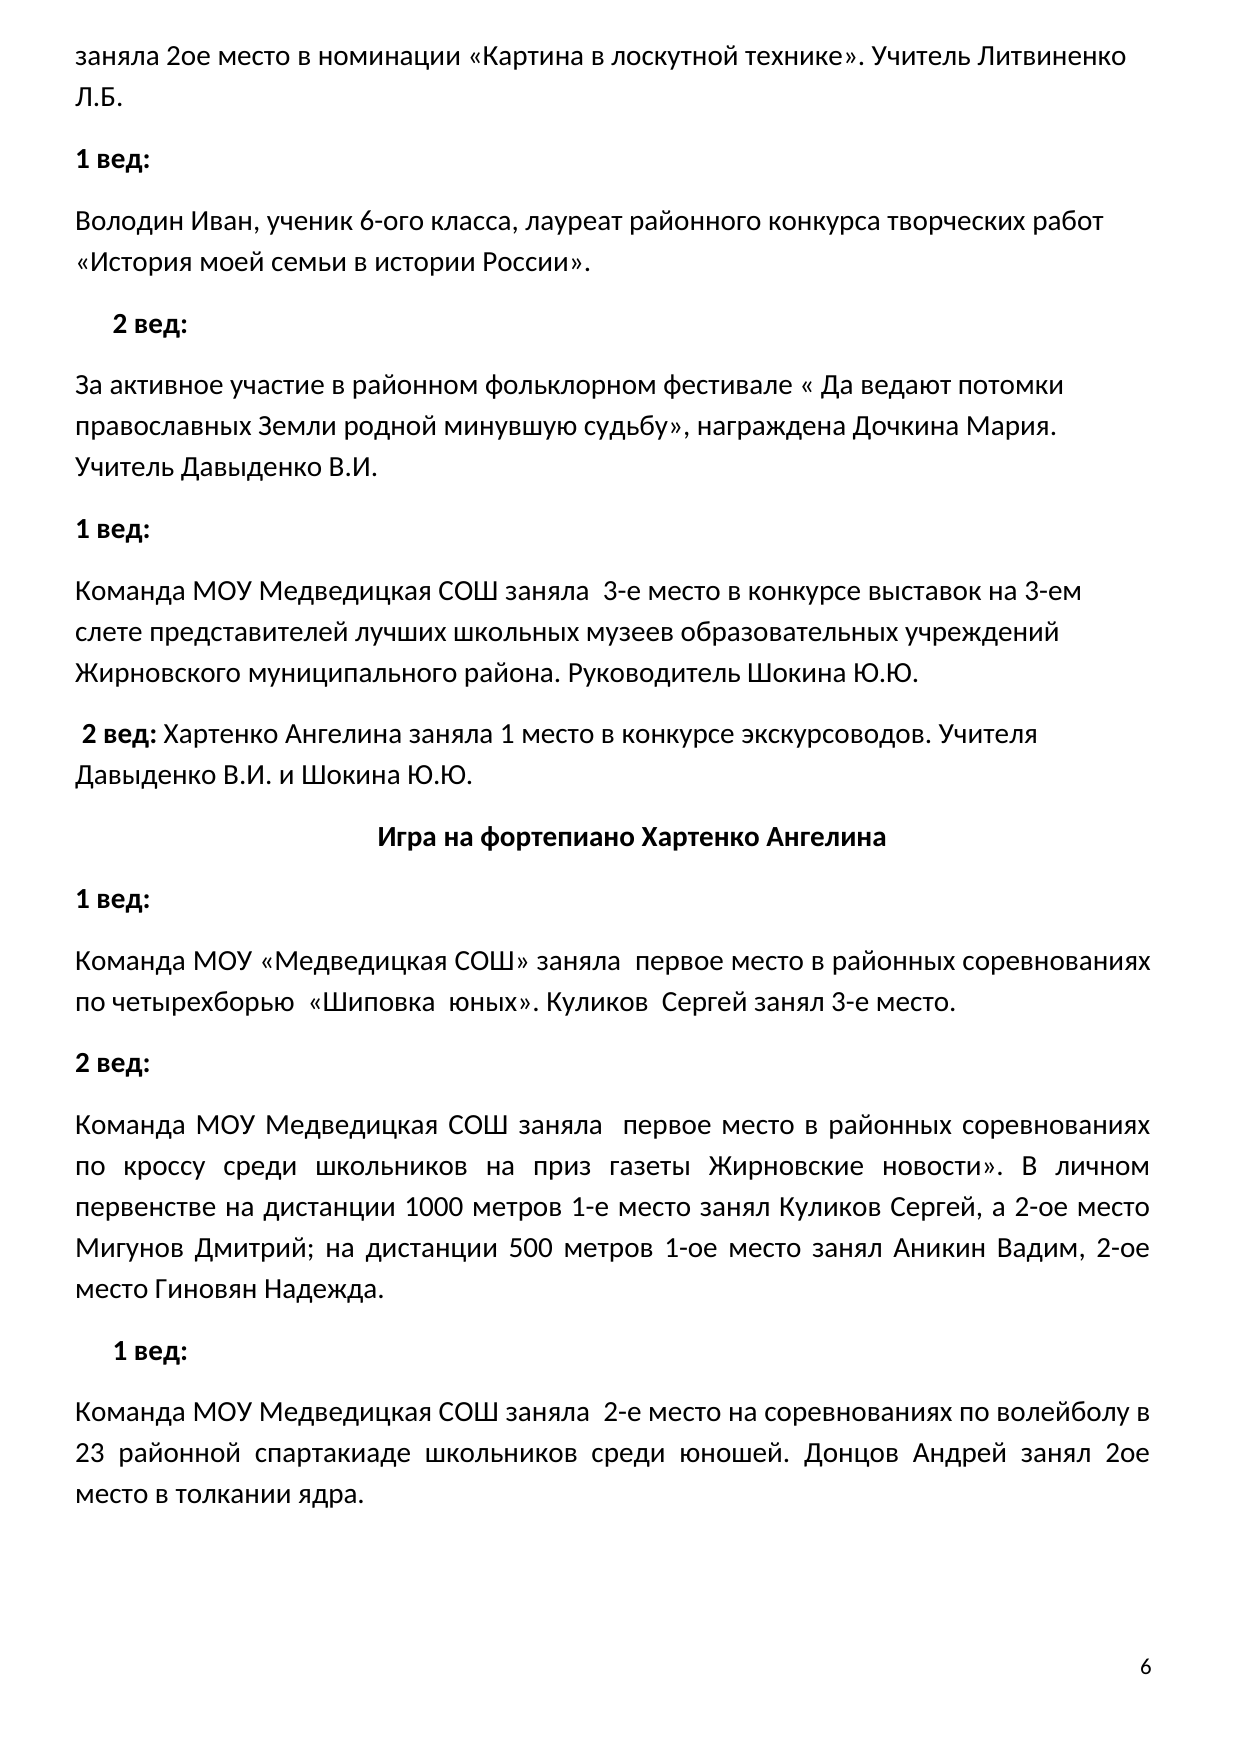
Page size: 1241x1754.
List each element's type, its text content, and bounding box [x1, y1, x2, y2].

text За активное участие в районном фольклорном фестивале « Да ведают потомки православных Земли родной минувшую судьбу», награждена Дочкина Мария. Учитель Давыденко В.И. [75, 366, 1152, 484]
text 2 вед: Хартенко Ангелина заняла 1 место в конкурсе экскурсоводов. Учителя Давыденко В.И. и Шокина Ю.Ю. [75, 716, 1152, 792]
text Игра на фортепиано Хартенко Ангелина [112, 818, 1152, 854]
text 2 вед: [112, 305, 1152, 340]
text 1 вед: [75, 510, 1152, 546]
text 2 вед: [75, 1044, 1152, 1080]
text Команда МОУ «Медведицкая СОШ» заняла первое место в районных соревнованиях по четырехборью «Шиповка юных». Куликов Сергей занял 3-е место. [75, 942, 1152, 1018]
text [75, 37, 1152, 114]
text Команда МОУ Медведицкая СОШ заняла 2-е место на соревнованиях по волейболу в 23 районной спартакиаде школьников среди юношей. Донцов Андрей занял 2ое место в толкании ядра. [75, 1393, 1152, 1511]
text Команда МОУ Медведицкая СОШ заняла первое место в районных соревнованиях по кроссу среди школьников на приз газеты Жирновские новости». В личном первенстве на дистанции 1-е место занял Куликов Сергей, а 2-ое место Мигунов Дмитрий; на дистанции 1-ое место занял Аникин Вадим, 2-ое место Гиновян Надежда. [75, 1106, 1152, 1306]
text 1 вед: [75, 880, 1152, 916]
text Володин Иван, ученик 6-ого класса, лауреат районного конкурса творческих работ «История моей семьи в истории России». [75, 202, 1152, 278]
text 1 вед: [112, 1332, 1152, 1367]
text 1 вед: [75, 140, 1152, 176]
text Команда МОУ Медведицкая СОШ заняла 3-е место в конкурсе выставок на 3-ем слете представителей лучших школьных музеев образовательных учреждений Жирновского муниципального района. Руководитель Шокина Ю.Ю. [75, 572, 1152, 689]
